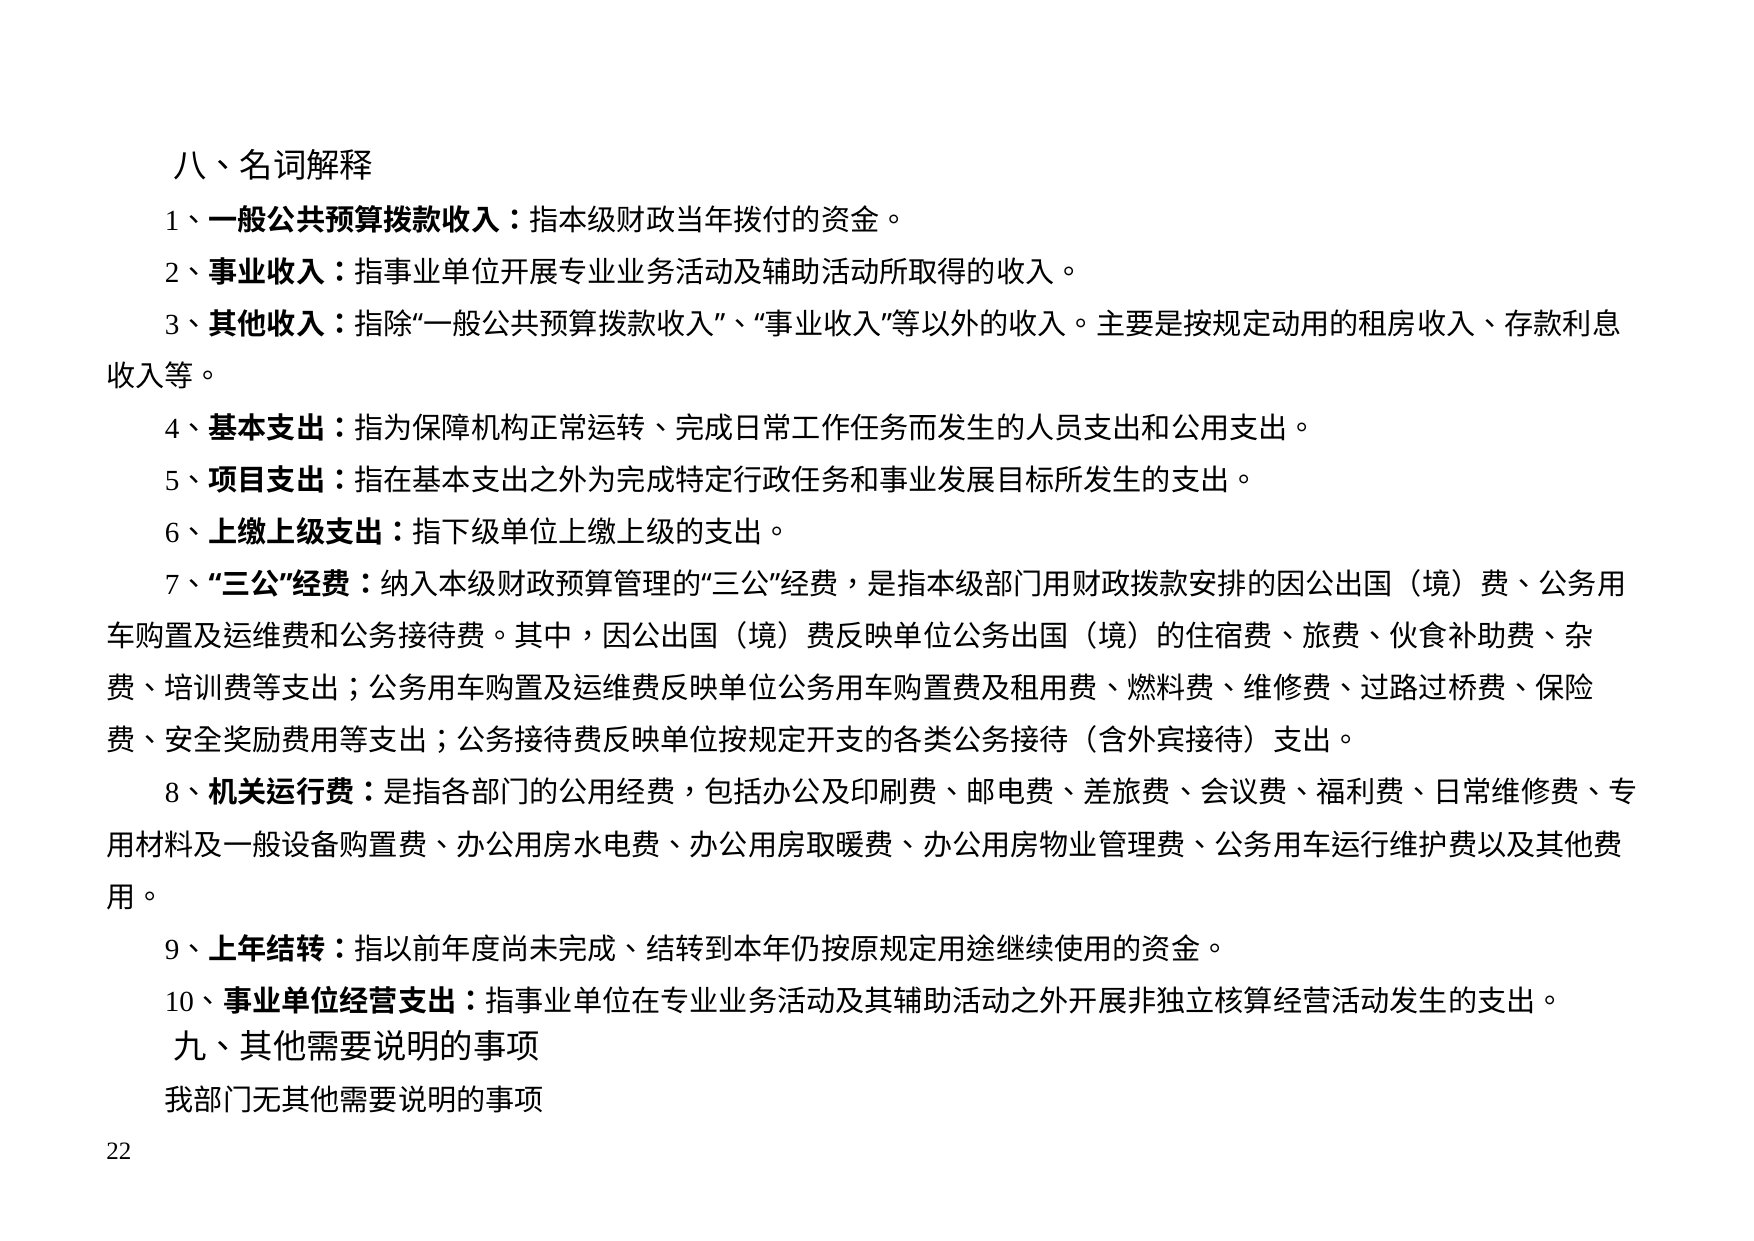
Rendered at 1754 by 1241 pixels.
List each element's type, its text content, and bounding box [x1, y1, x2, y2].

text 九、其他需要说明的事项 [106, 1023, 1648, 1068]
text 八、名词解释 [106, 142, 1648, 187]
text 7、“三公”经费：纳入本级财政预算管理的“三公”经费，是指本级部门用财政拨款安排的因公出国（境）费、公务用车购置及运维费和公务接待费。其中，因公出国（境）费反映单位公务出国（境）的住宿费、旅费、伙食补助费、杂费、培训费等支出；公务用车购置及运维费反映单位公务用车购置费及租用费、燃料费、维修费、过路过桥费、保险费、安全奖励费用等支出；公务接待费反映单位按规定开支的各类公务接待（含外宾接待）支出。 [106, 553, 1648, 761]
text 2、事业收入：指事业单位开展专业业务活动及辅助活动所取得的收入。 [106, 240, 1648, 292]
text 10、事业单位经营支出：指事业单位在专业业务活动及其辅助活动之外开展非独立核算经营活动发生的支出。 [106, 969, 1648, 1022]
text 3、其他收入：指除“一般公共预算拨款收入”、“事业收入”等以外的收入。主要是按规定动用的租房收入、存款利息收入等。 [106, 292, 1648, 397]
text 9、上年结转：指以前年度尚未完成、结转到本年仍按原规定用途继续使用的资金。 [106, 917, 1648, 969]
text 8、机关运行费：是指各部门的公用经费，包括办公及印刷费、邮电费、差旅费、会议费、福利费、日常维修费、专用材料及一般设备购置费、办公用房水电费、办公用房取暖费、办公用房物业管理费、公务用车运行维护费以及其他费用。 [106, 761, 1648, 917]
text 6、上缴上级支出：指下级单位上缴上级的支出。 [106, 501, 1648, 553]
text 1、一般公共预算拨款收入：指本级财政当年拨付的资金。 [106, 188, 1648, 240]
text 4、基本支出：指为保障机构正常运转、完成日常工作任务而发生的人员支出和公用支出。 [106, 397, 1648, 449]
text 我部门无其他需要说明的事项 [106, 1069, 1648, 1121]
text 5、项目支出：指在基本支出之外为完成特定行政任务和事业发展目标所发生的支出。 [106, 449, 1648, 501]
